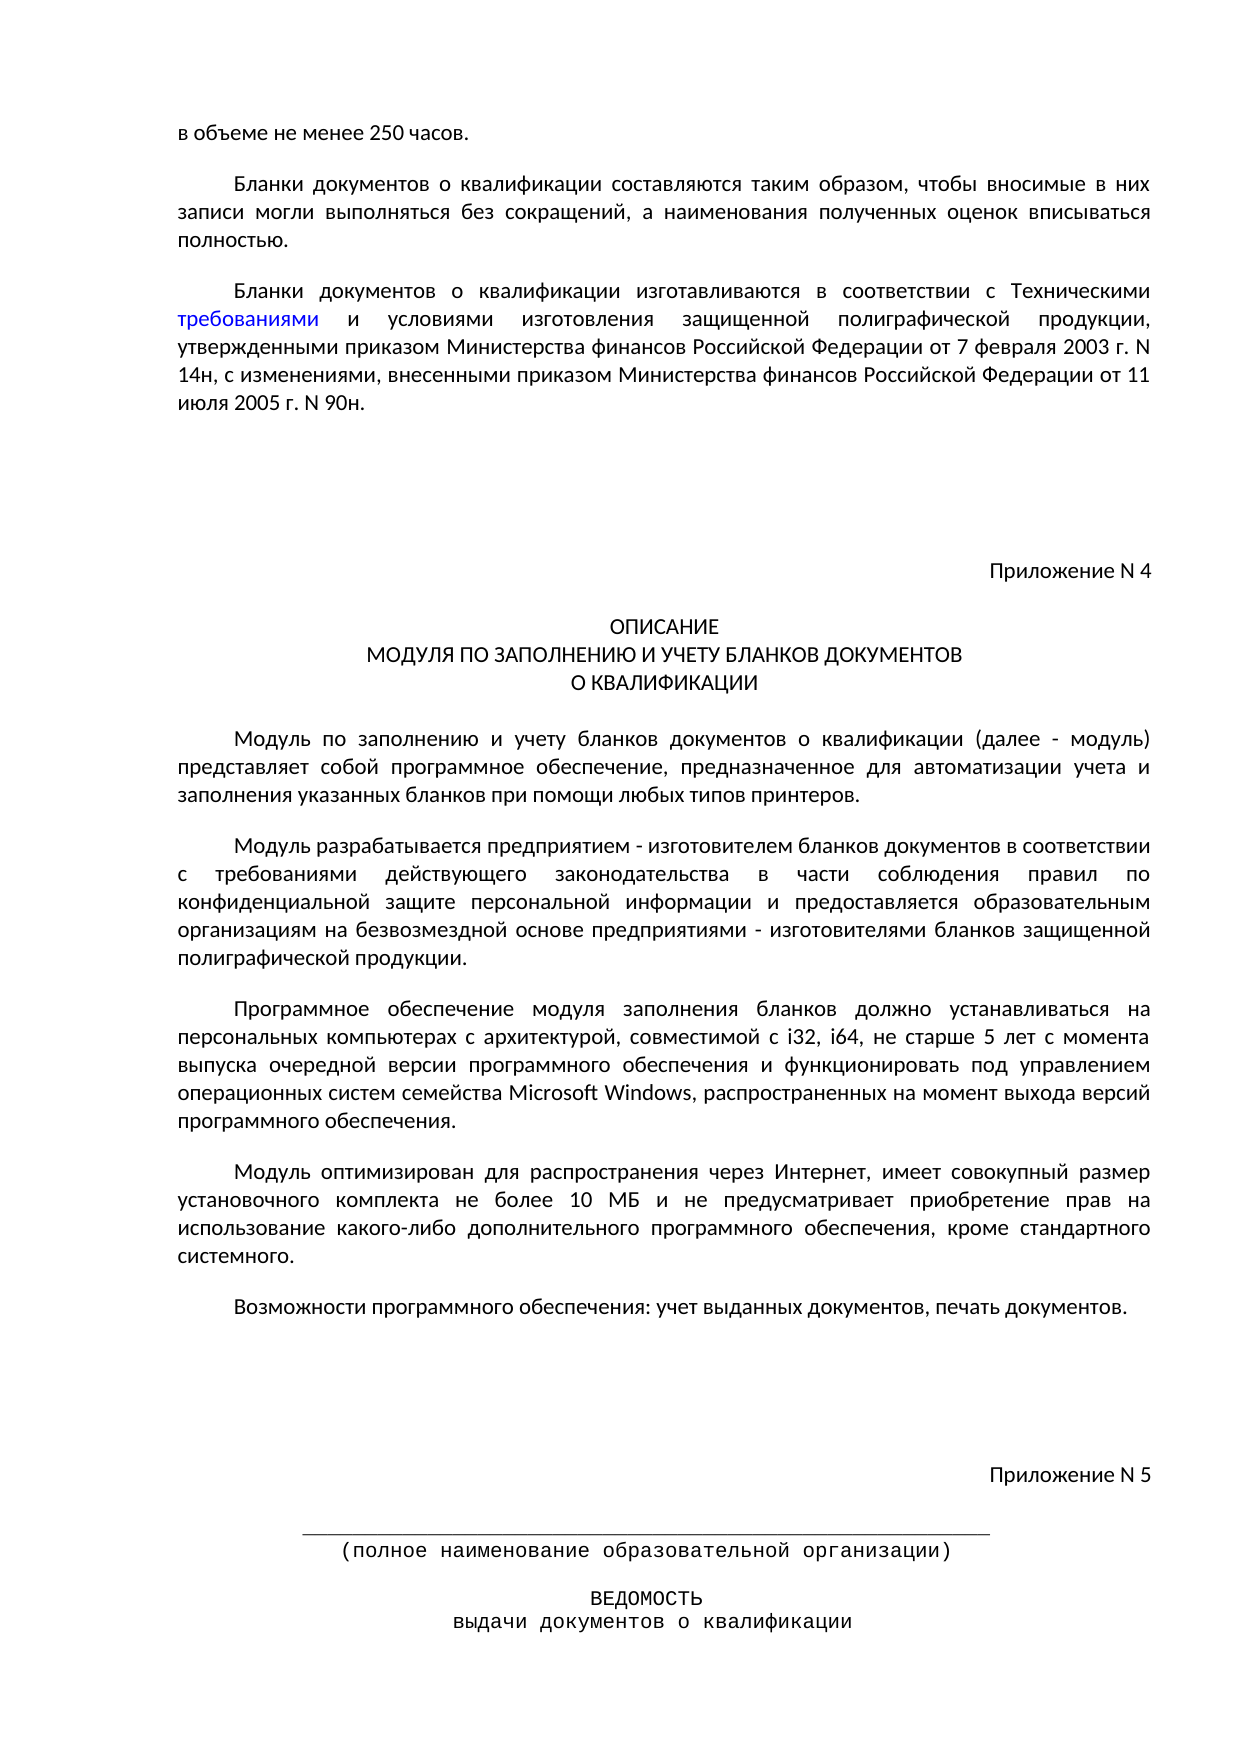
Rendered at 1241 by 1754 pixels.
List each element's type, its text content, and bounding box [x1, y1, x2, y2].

text Модуль оптимизирован для распространения через Интернет, имеет совокупный размер установочного комплекта не более 10 МБ и не предусматривает приобретение прав на использование какого-либо дополнительного программного обеспечения, кроме стандартного системного. [177, 1157, 1152, 1269]
text ВЕДОМОСТЬ [177, 1587, 1152, 1611]
text Модуль разрабатывается предприятием - изготовителем бланков документов в соответствии с требованиями действующего законодательства в части соблюдения правил по конфиденциальной защите персональной информации и предоставляется образовательным организациям на безвозмездной основе предприятиями - изготовителями бланков защищенной полиграфической продукции. [177, 831, 1152, 971]
text Приложение N 5 [177, 1461, 1152, 1488]
text Возможности программного обеспечения: учет выданных документов, печать документов. [177, 1292, 1152, 1320]
text О КВАЛИФИКАЦИИ [177, 668, 1152, 696]
text ОПИСАНИЕ [177, 612, 1152, 640]
text Бланки документов о квалификации изготавливаются в соответствии с Техническими требованиями и условиями изготовления защищенной полиграфической продукции, утвержденными приказом Министерства финансов Российской Федерации от 7 февраля 2003 г. N 14н, с изменениями, внесенными приказом Министерства финансов Российской Федерации от 11 июля 2005 г. N 90н. [177, 276, 1152, 416]
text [177, 118, 1152, 146]
text выдачи документов о квалификации [177, 1611, 1152, 1635]
text Приложение N 4 [177, 556, 1152, 584]
text Модуль по заполнению и учету бланков документов о квалификации (далее - модуль) представляет собой программное обеспечение, предназначенное для автоматизации учета и заполнения указанных бланков при помощи любых типов принтеров. [177, 724, 1152, 808]
text (полное наименование образовательной организации) [177, 1540, 1152, 1564]
text Бланки документов о квалификации составляются таким образом, чтобы вносимые в них записи могли выполняться без сокращений, а наименования полученных оценок вписываться полностью. [177, 169, 1152, 253]
text МОДУЛЯ ПО ЗАПОЛНЕНИЮ И УЧЕТУ БЛАНКОВ ДОКУМЕНТОВ [177, 640, 1152, 668]
text _______________________________________________________ [177, 1517, 1152, 1540]
text Программное обеспечение модуля заполнения бланков должно устанавливаться на персональных компьютерах с архитектурой, совместимой с i32, i64, не старше 5 лет с момента выпуска очередной версии программного обеспечения и функционировать под управлением операционных систем семейства Microsoft Windows, распространенных на момент выхода версий программного обеспечения. [177, 994, 1152, 1134]
